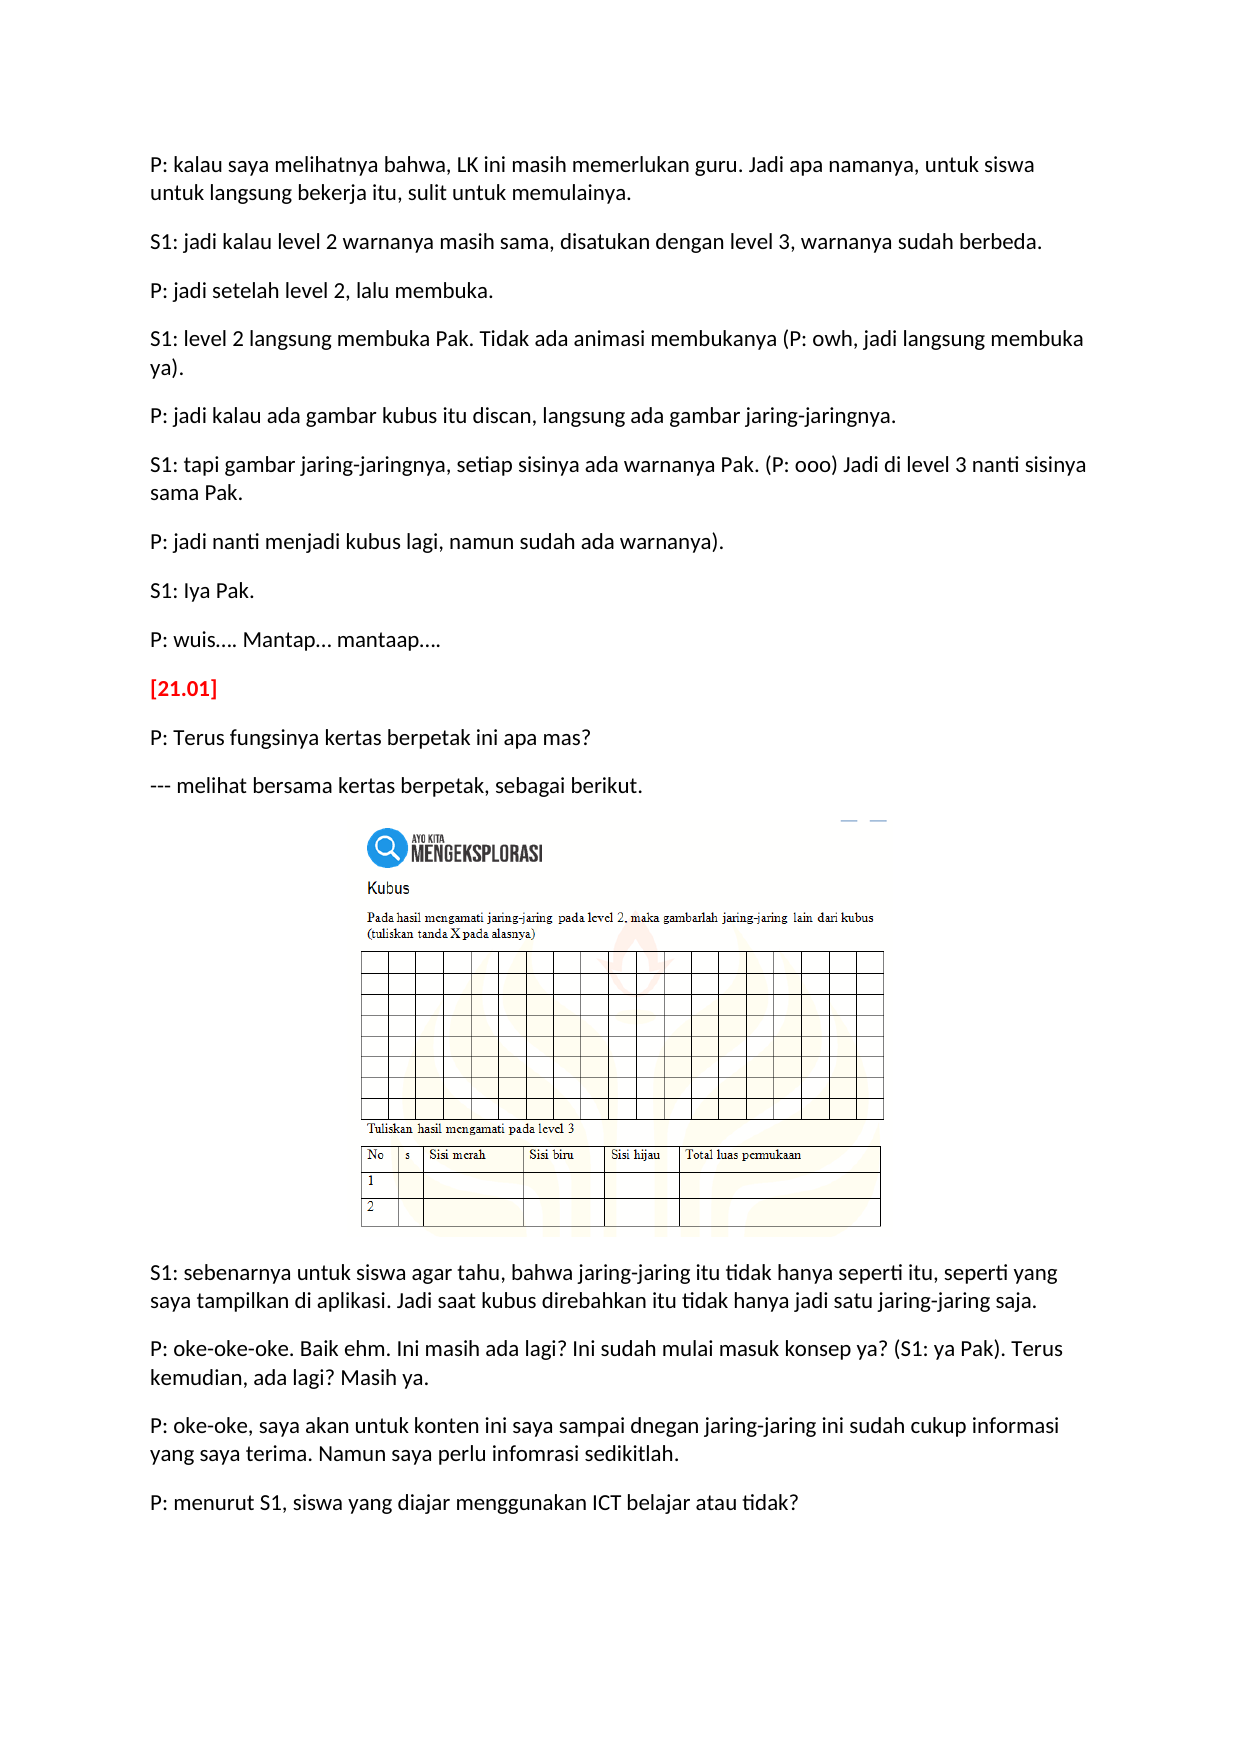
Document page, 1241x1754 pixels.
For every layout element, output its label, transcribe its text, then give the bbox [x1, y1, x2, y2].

text P: jadi nanti menjadi kubus lagi, namun sudah ada warnanya). [150, 527, 1090, 555]
text P: Terus fungsinya kertas berpetak ini apa mas? [150, 723, 1090, 751]
text S1: Iya Pak. [150, 576, 1090, 604]
text S1: sebenarnya untuk siswa agar tahu, bahwa jaring-jaring itu tidak hanya seperti itu, seperti yang saya tampilkan di aplikasi. Jadi saat kubus direbahkan itu tidak hanya jadi satu jaring-jaring saja. [150, 1258, 1090, 1314]
text [21.01] [150, 674, 1090, 702]
text S1: level 2 langsung membuka Pak. Tidak ada animasi membukanya (P: owh, jadi langsung membuka ya). [150, 324, 1090, 381]
text P: kalau saya melihatnya bahwa, LK ini masih memerlukan guru. Jadi apa namanya, untuk siswa untuk langsung bekerja itu, sulit untuk memulainya. [150, 150, 1090, 206]
text P: oke-oke-oke. Baik ehm. Ini masih ada lagi? Ini sudah mulai masuk konsep ya? (S1: ya Pak). Terus kemudian, ada lagi? Masih ya. [150, 1334, 1090, 1391]
text P: jadi kalau ada gambar kubus itu discan, langsung ada gambar jaring-jaringnya. [150, 401, 1090, 429]
text S1: jadi kalau level 2 warnanya masih sama, disatukan dengan level 3, warnanya sudah berbeda. [150, 227, 1090, 255]
text P: wuis…. Mantap… mantaap…. [150, 625, 1090, 653]
text P: oke-oke, saya akan untuk konten ini saya sampai dnegan jaring-jaring ini sudah cukup informasi yang saya terima. Namun saya perlu infomrasi sedikitlah. [150, 1411, 1090, 1467]
text P: jadi setelah level 2, lalu membuka. [150, 276, 1090, 304]
text --- melihat bersama kertas berpetak, sebagai berikut. [150, 771, 1090, 799]
text P: menurut S1, siswa yang diajar menggunakan ICT belajar atau tidak? [150, 1488, 1090, 1516]
picture [347, 820, 894, 1237]
text S1: tapi gambar jaring-jaringnya, setiap sisinya ada warnanya Pak. (P: ooo) Jadi di level 3 nanti sisinya sama Pak. [150, 450, 1090, 506]
